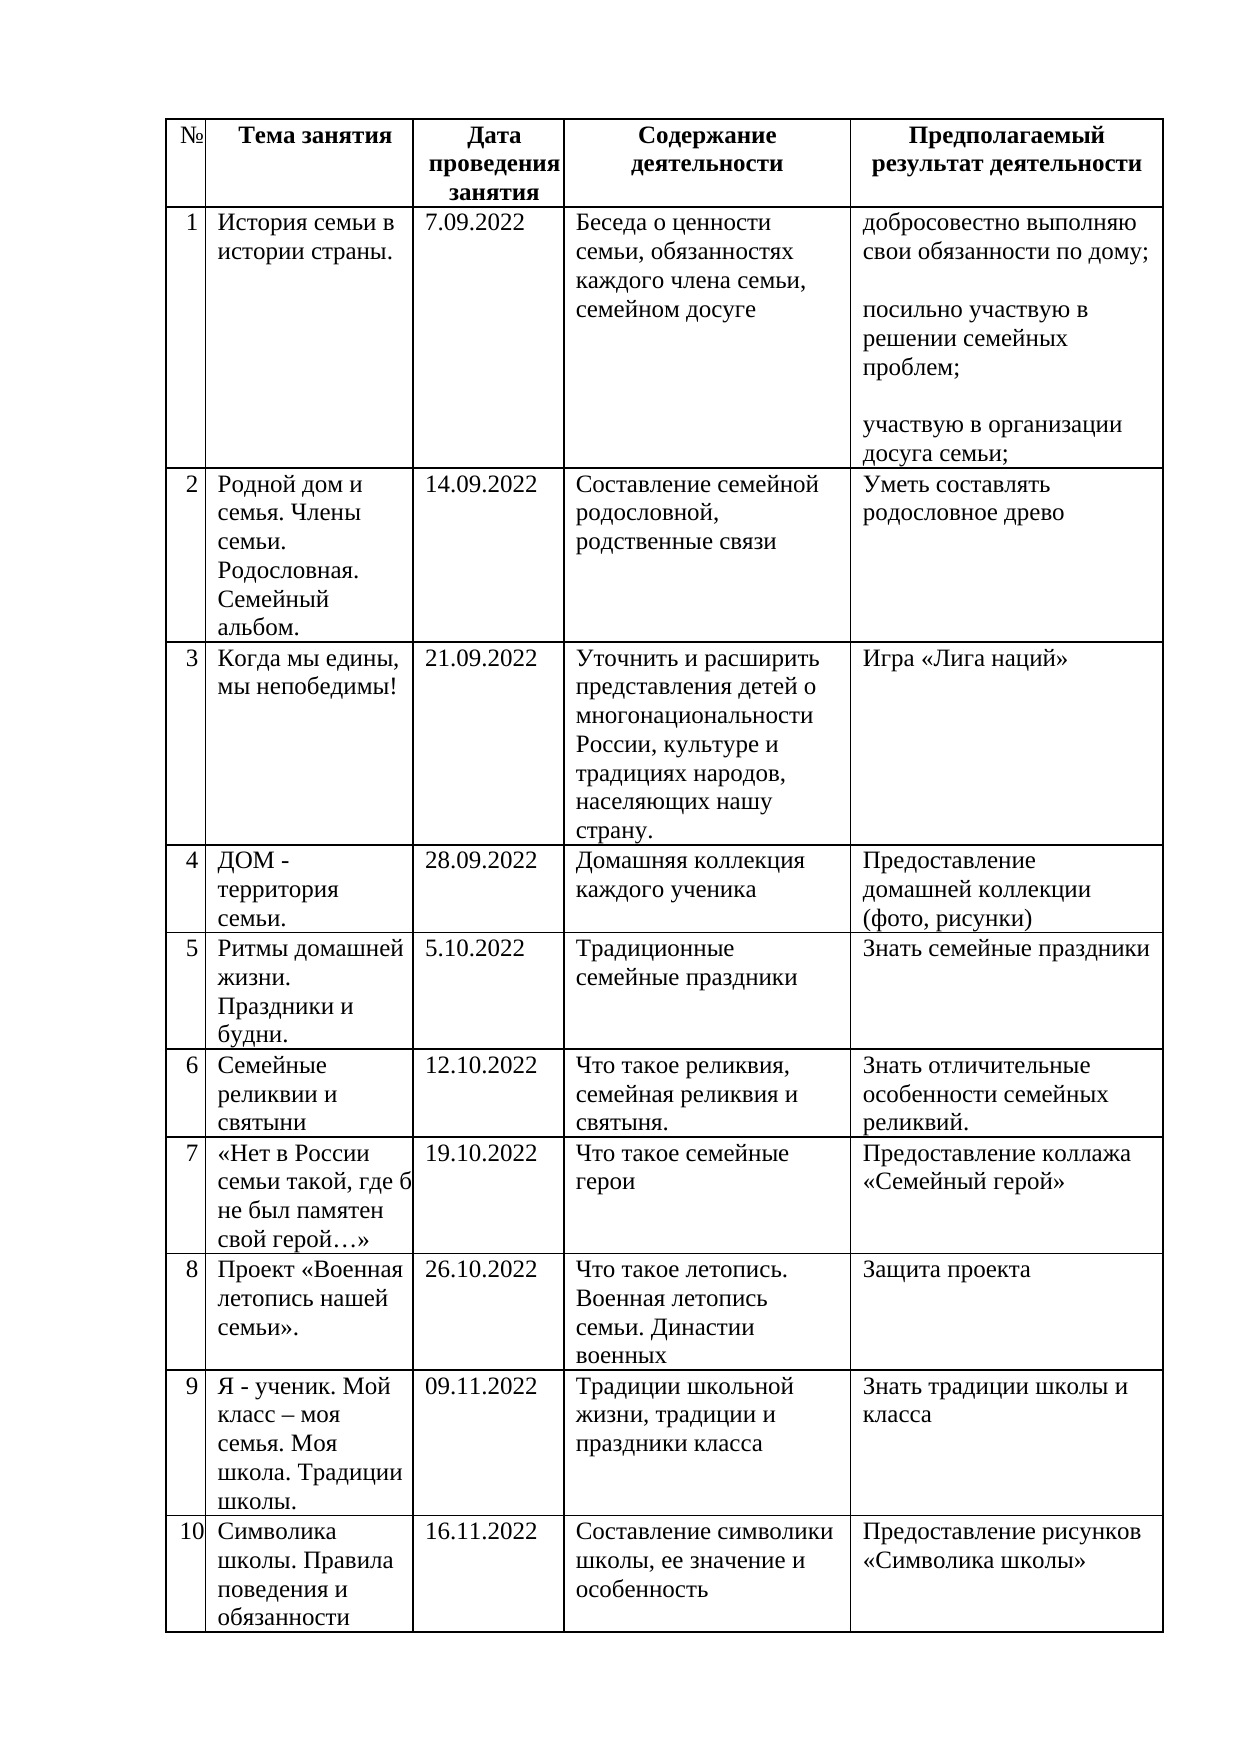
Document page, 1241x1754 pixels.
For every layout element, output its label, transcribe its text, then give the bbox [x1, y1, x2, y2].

table_cell 4 [167, 846, 205, 932]
table_cell 7.09.2022 [414, 208, 563, 467]
table_cell Я - ученик. Мой класс – моя семья. Моя школа. Традиции школы. [206, 1371, 412, 1514]
table_cell 09.11.2022 [414, 1371, 563, 1514]
table_cell 5.10.2022 [414, 933, 563, 1048]
table_cell Знать семейные праздники [851, 933, 1162, 1048]
table_cell Уточнить и расширить представления детей о многонациональности России, культуре и традициях народов, населяющих нашу страну. [565, 643, 850, 844]
table_cell Предоставление коллажа «Семейный герой» [851, 1138, 1162, 1253]
table_cell 5 [167, 933, 205, 1048]
table_cell 10 [167, 1516, 205, 1631]
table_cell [565, 1516, 850, 1631]
table_cell добросовестно выполняю свои обязанности по дому; посильно участвую в решении семейных проблем; участвую в организации досуга семьи; [851, 208, 1162, 467]
table_cell Родной дом и семья. Члены семьи. Родословная. Семейный альбом. [206, 469, 412, 641]
table_cell 12.10.2022 [414, 1050, 563, 1136]
table_cell 3 [167, 643, 205, 844]
table_cell 8 [167, 1254, 205, 1369]
table_cell 19.10.2022 [414, 1138, 563, 1253]
table_cell Составление семейной родословной, родственные связи [565, 469, 850, 641]
table_header № [167, 120, 205, 206]
table_cell 6 [167, 1050, 205, 1136]
table_cell Защита проекта [851, 1254, 1162, 1369]
table_cell История семьи в истории страны. [206, 208, 412, 467]
table_cell Предоставление домашней коллекции (фото, рисунки) [851, 846, 1162, 932]
table_cell 26.10.2022 [414, 1254, 563, 1369]
table_cell Домашняя коллекция каждого ученика [565, 846, 850, 932]
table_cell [851, 1516, 1162, 1631]
table_cell Традиции школьной жизни, традиции и праздники класса [565, 1371, 850, 1514]
table_cell Ритмы домашней жизни. Праздники и будни. [206, 933, 412, 1048]
table_cell Игра «Лига наций» [851, 643, 1162, 844]
table_header Предполагаемый результат деятельности [851, 120, 1162, 206]
table_cell Что такое реликвия, семейная реликвия и святыня. [565, 1050, 850, 1136]
table_header Тема занятия [206, 120, 412, 206]
table_cell Беседа о ценности семьи, обязанностях каждого члена семьи, семейном досуге [565, 208, 850, 467]
table_cell 28.09.2022 [414, 846, 563, 932]
table_cell Знать отличительные особенности семейных реликвий. [851, 1050, 1162, 1136]
table_cell Проект «Военная летопись нашей семьи». [206, 1254, 412, 1369]
table_cell 9 [167, 1371, 205, 1514]
table_cell Знать традиции школы и класса [851, 1371, 1162, 1514]
table_cell Что такое семейные герои [565, 1138, 850, 1253]
table_header Дата проведения занятия [414, 120, 563, 206]
table_cell 1 [167, 208, 205, 467]
table_cell Традиционные семейные праздники [565, 933, 850, 1048]
table_cell Уметь составлять родословное древо [851, 469, 1162, 641]
table_cell 14.09.2022 [414, 469, 563, 641]
table_cell 16.11.2022 [414, 1516, 563, 1631]
table_cell 21.09.2022 [414, 643, 563, 844]
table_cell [206, 1516, 412, 1631]
table_cell 7 [167, 1138, 205, 1253]
table_cell Семейные реликвии и святыни [206, 1050, 412, 1136]
table_cell Когда мы едины, мы непобедимы! [206, 643, 412, 844]
table_cell 2 [167, 469, 205, 641]
table_cell «Нет в России семьи такой, где б не был памятен свой герой…» [206, 1138, 412, 1253]
table_cell ДОМ - территория семьи. [206, 846, 412, 932]
table_cell Что такое летопись. Военная летопись семьи. Династии военных [565, 1254, 850, 1369]
table_header Содержание деятельности [565, 120, 850, 206]
